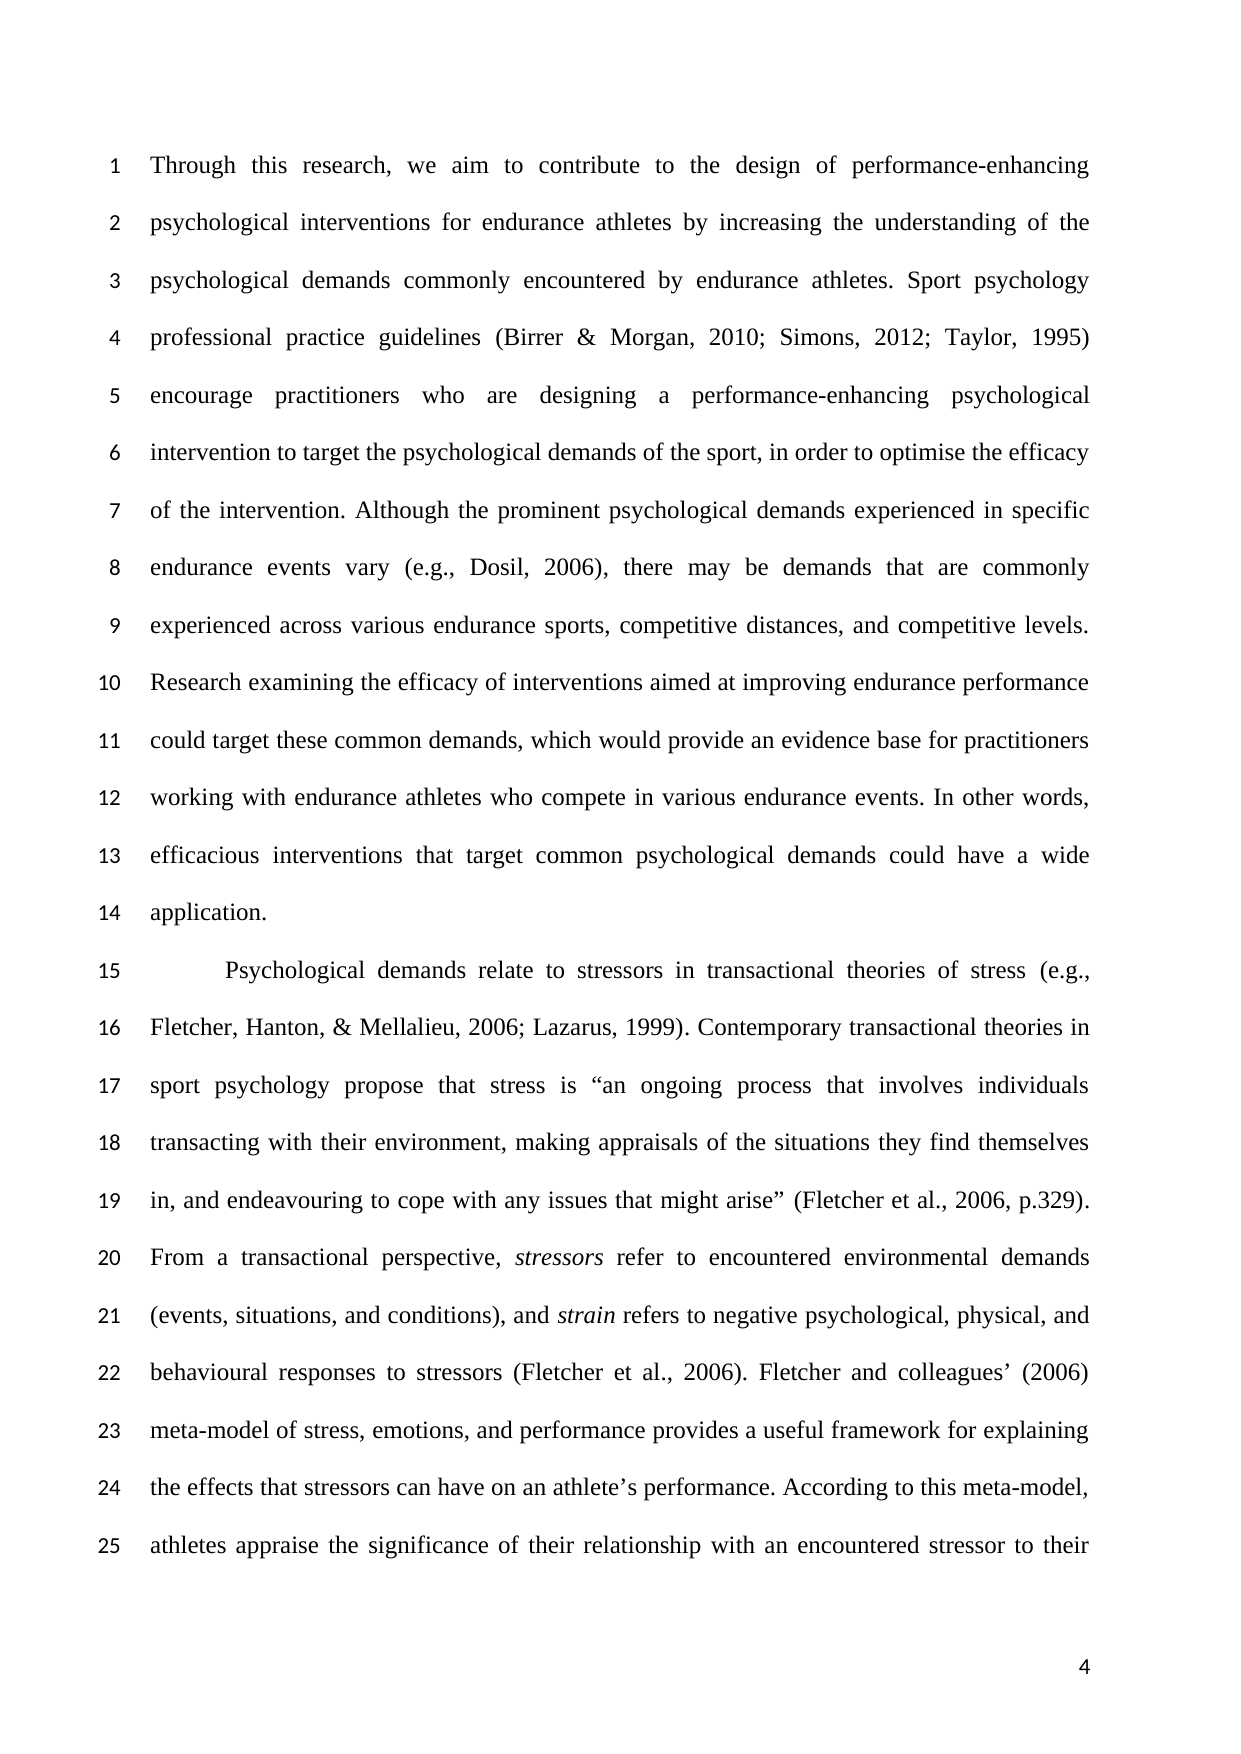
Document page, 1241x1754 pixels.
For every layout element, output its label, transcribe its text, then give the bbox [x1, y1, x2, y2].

text Through this research, we aim to contribute to the design of performance-enhancing psychological interventions for endurance athletes by increasing the understanding of the psychological demands commonly encountered by endurance athletes. Sport psychology professional practice guidelines (Birrer & Morgan, 2010; Simons, 2012; Taylor, 1995) encourage practitioners who are designing a performance-enhancing psychological intervention to target the psychological demands of the sport, in order to optimise the efficacy of the intervention. Although the prominent psychological demands experienced in specific endurance events vary (e.g., Dosil, 2006), there may be demands that are commonly experienced across various endurance sports, competitive distances, and competitive levels. Research examining the efficacy of interventions aimed at improving endurance performance could target these common demands, which would provide an evidence base for practitioners working with endurance athletes who compete in various endurance events. In other words, efficacious interventions that target common psychological demands could have a wide application. [150, 150, 1090, 926]
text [150, 955, 1090, 1559]
